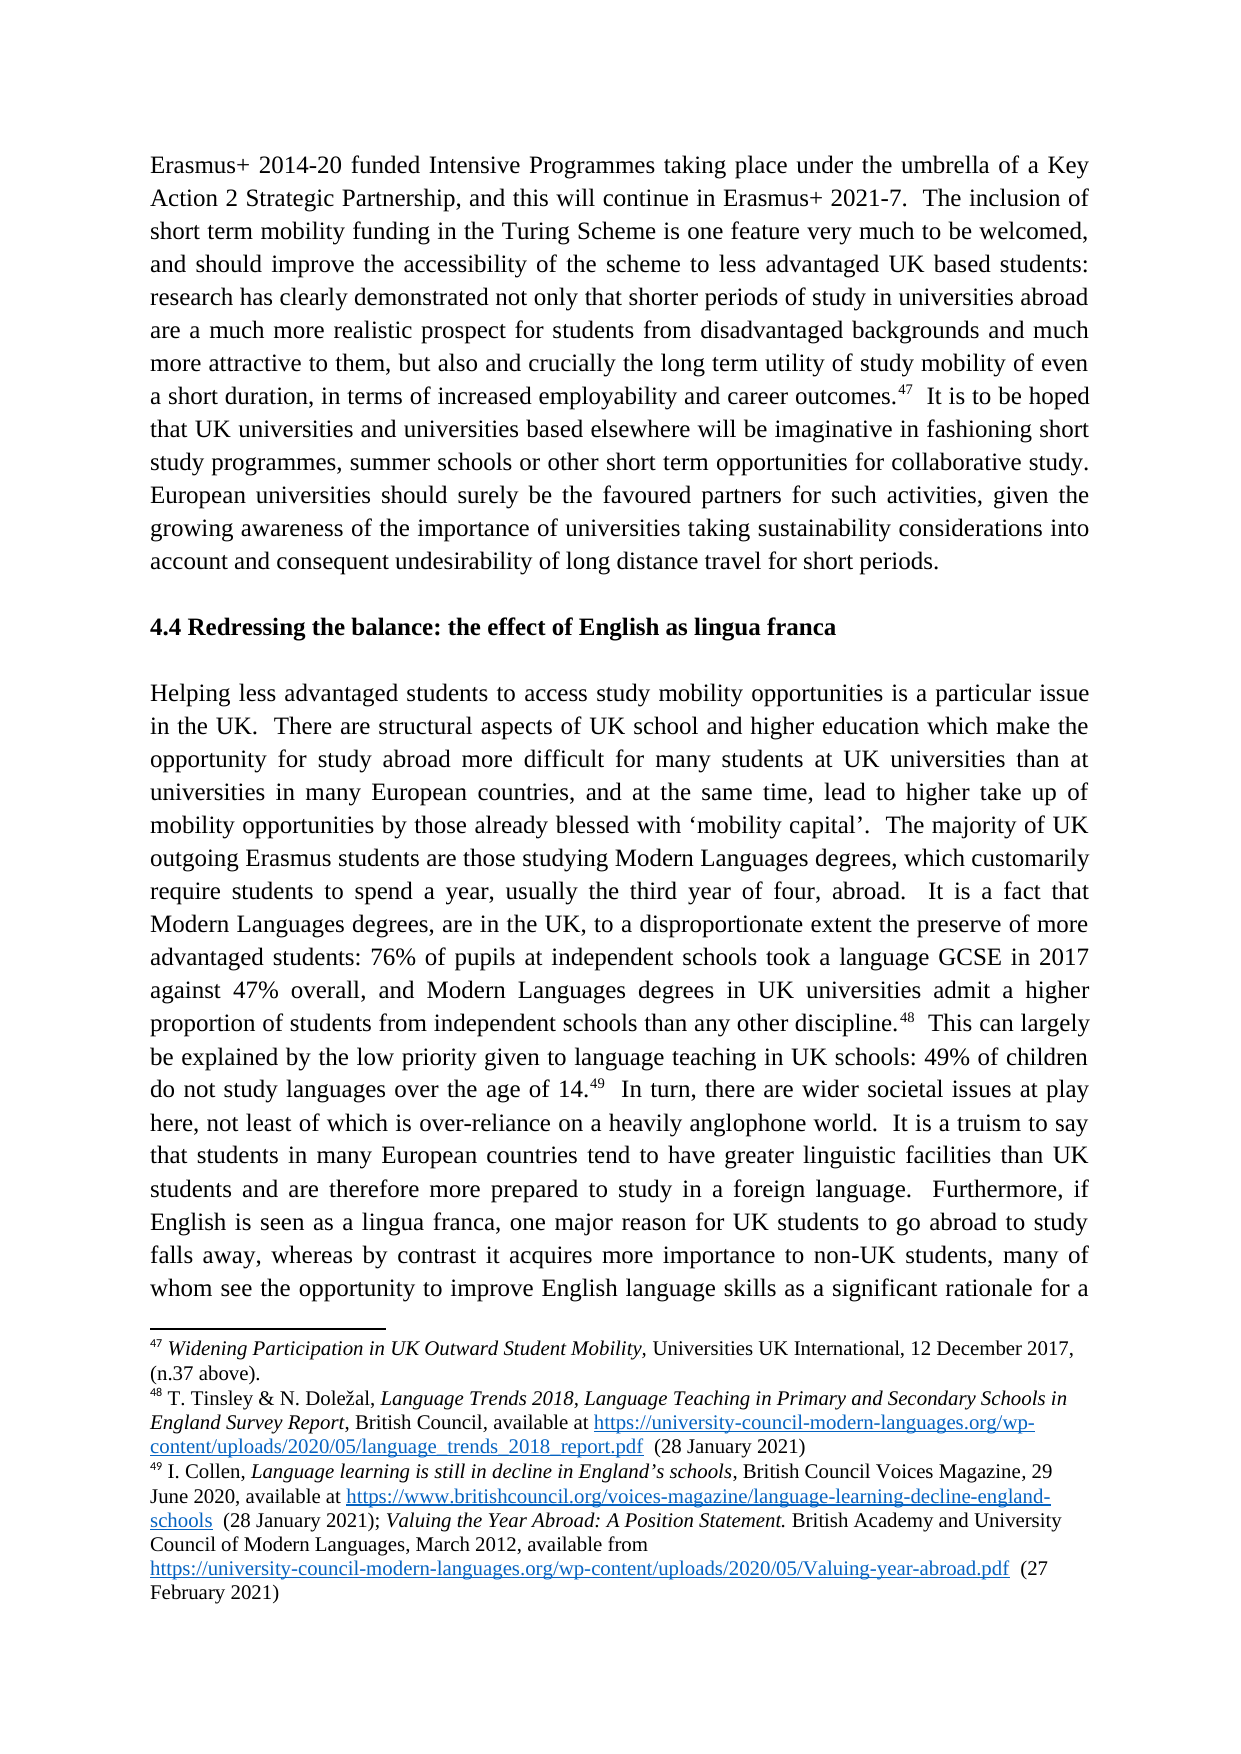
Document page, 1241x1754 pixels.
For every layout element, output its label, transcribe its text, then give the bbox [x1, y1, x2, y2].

list Redressing the balance: the effect of English as lingua franca [150, 612, 1090, 641]
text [150, 150, 1090, 575]
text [150, 678, 1090, 1301]
